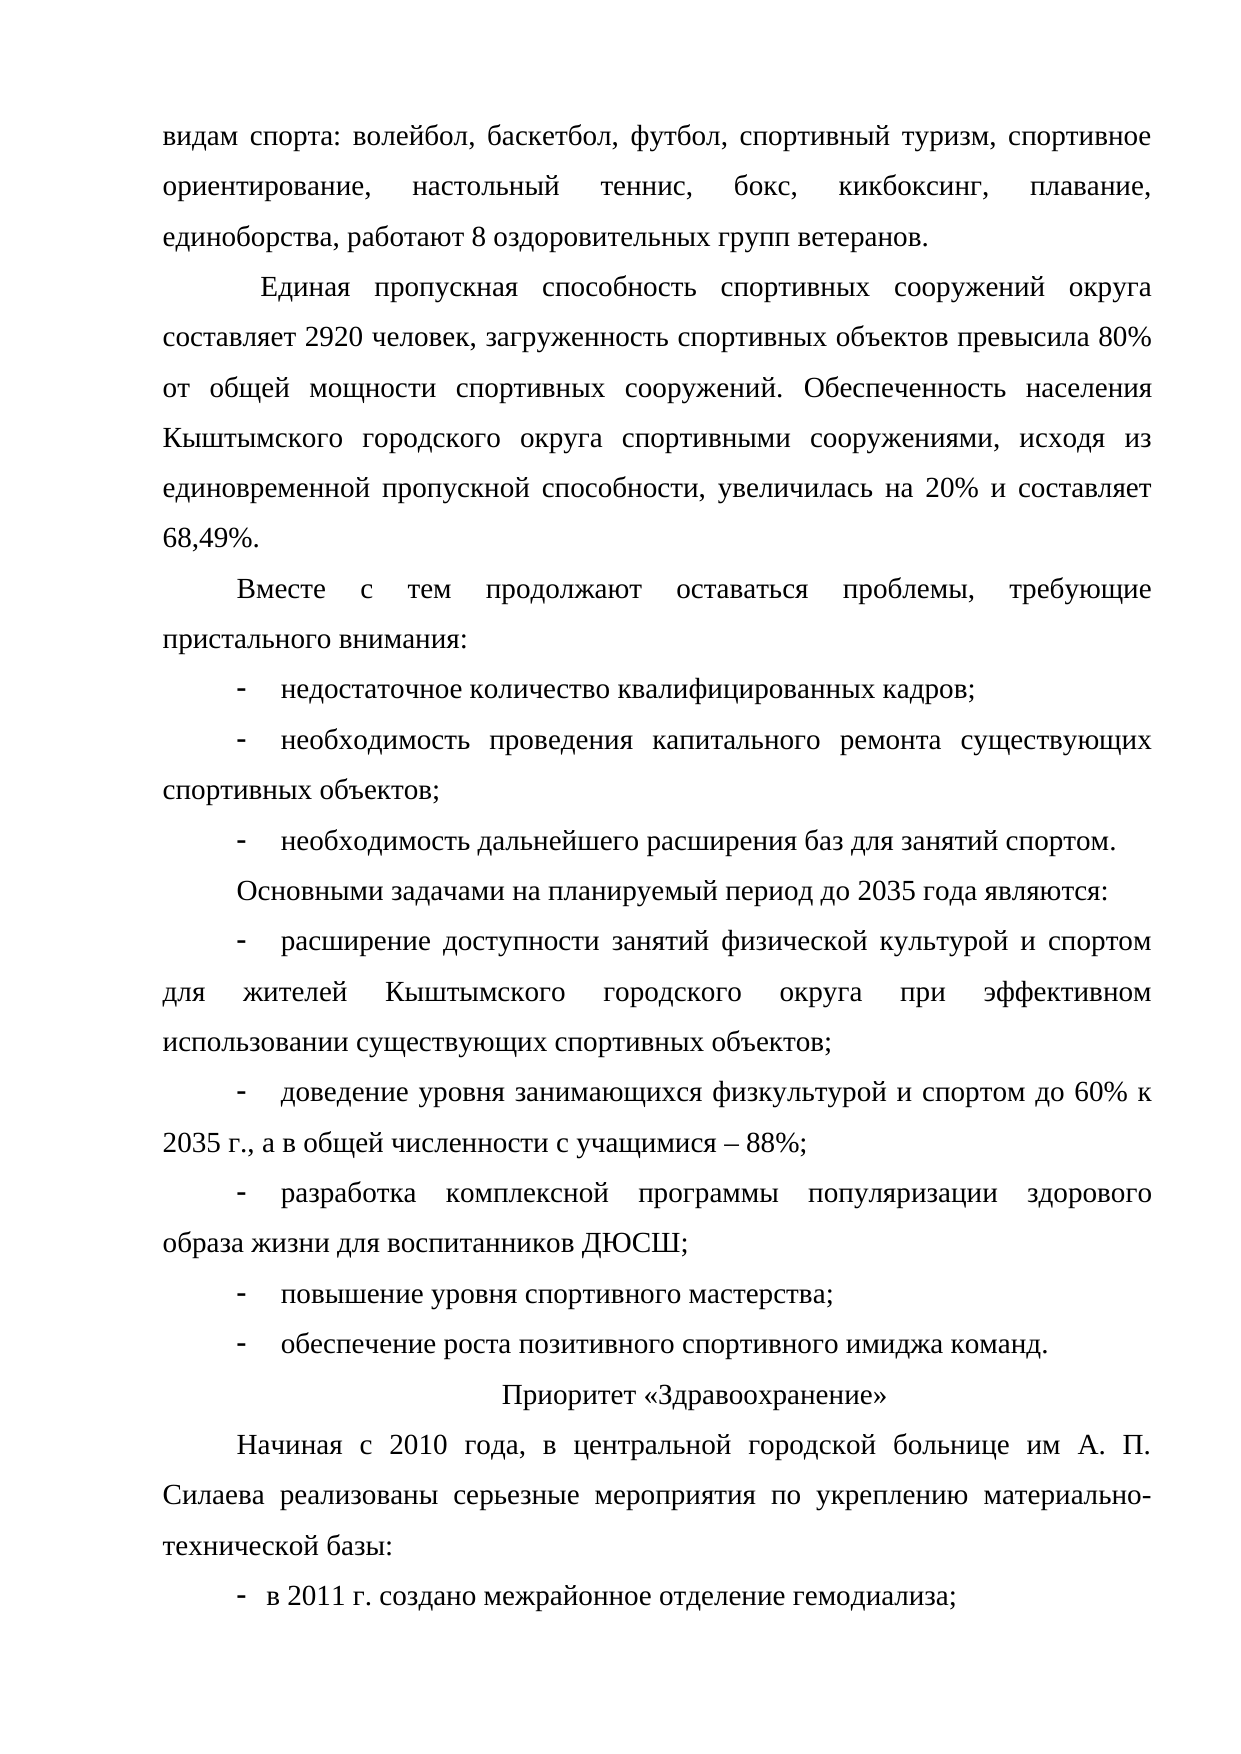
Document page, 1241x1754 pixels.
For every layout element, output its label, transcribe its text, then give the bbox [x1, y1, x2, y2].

text Начиная с 2010 года, в центральной городской больнице им А. П. Силаева реализованы серьезные мероприятия по укреплению материально-технической базы: [162, 1427, 1152, 1561]
list обеспечение роста позитивного спортивного имиджа команд. [162, 1326, 1152, 1360]
list недостаточное количество квалифицированных кадров; [162, 672, 1152, 705]
text Приоритет «Здравоохранение» [162, 1377, 1152, 1410]
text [162, 118, 1152, 252]
text Вместе с тем продолжают оставаться проблемы, требующие пристального внимания: [162, 571, 1152, 655]
list расширение доступности занятий физической культурой и спортом для жителей Кыштымского городского округа при эффективном использовании существующих спортивных объектов; [162, 923, 1152, 1058]
list повышение уровня спортивного мастерства; [162, 1276, 1152, 1309]
list разработка комплексной программы популяризации здорового образа жизни для воспитанников ДЮСШ; [162, 1175, 1152, 1259]
list необходимость проведения капитального ремонта существующих спортивных объектов; [162, 722, 1152, 806]
list необходимость дальнейшего расширения баз для занятий спортом. [162, 823, 1152, 856]
text Основными задачами на планируемый период до 2035 года являются: [162, 873, 1152, 907]
list доведение уровня занимающихся физкультурой и спортом до 60% к 2035 г., а в общей численности с учащимися – 88%; [162, 1074, 1152, 1158]
text Единая пропускная способность спортивных сооружений округа составляет 2920 человек, загруженность спортивных объектов превысила 80% от общей мощности спортивных сооружений. Обеспеченность населения Кыштымского городского округа спортивными сооружениями, исходя из единовременной пропускной способности, увеличилась на 20% и составляет 68,49%. [162, 269, 1152, 554]
list в 2011 г. создано межрайонное отделение гемодиализа; [162, 1578, 1152, 1612]
